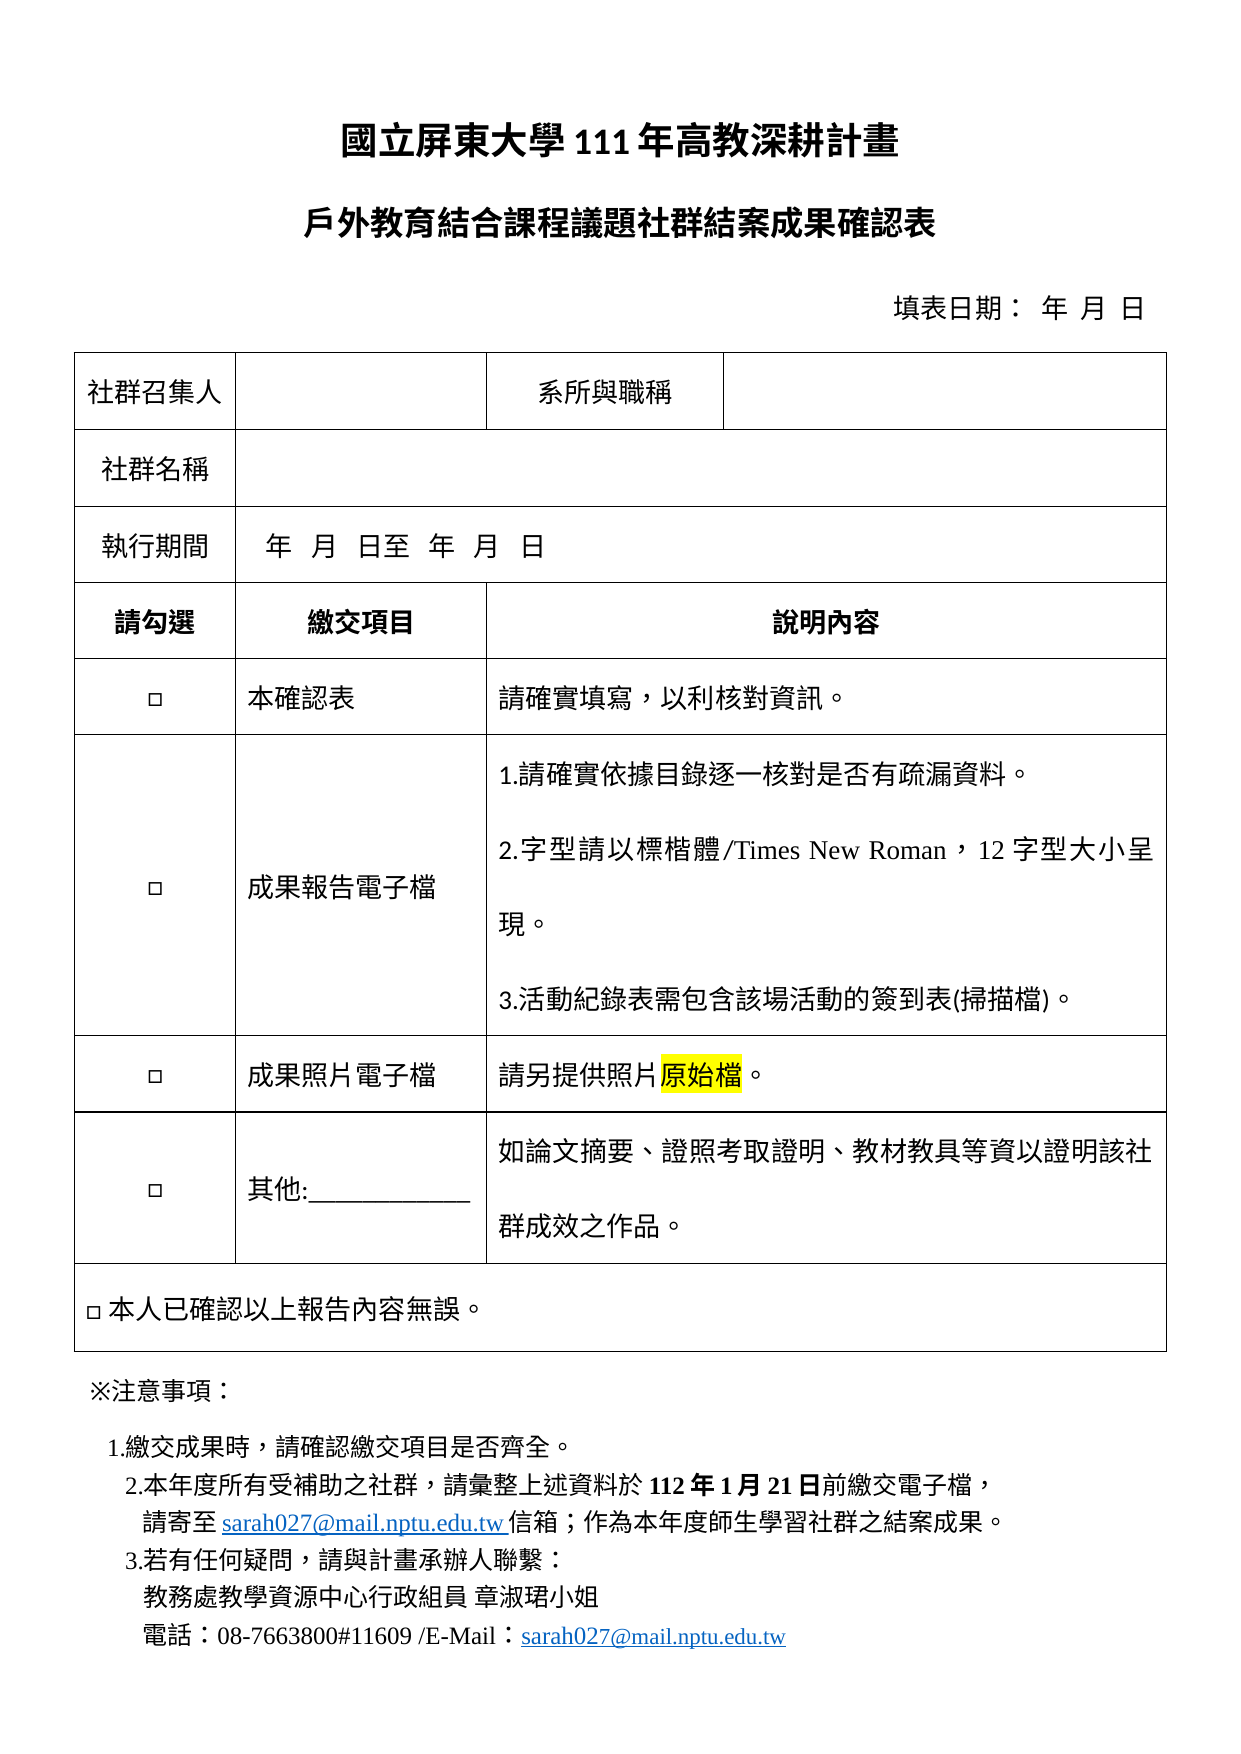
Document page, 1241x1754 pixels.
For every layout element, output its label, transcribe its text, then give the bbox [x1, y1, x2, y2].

table_cell 成果報告電子檔 [236, 735, 486, 1035]
table_cell [236, 430, 1166, 506]
list 教務處教學資源中心行政組員 章淑珺小姐 [143, 1577, 1165, 1615]
table_cell 說明內容 [487, 583, 1166, 658]
list 電話：08-7663800#11609 /E-Mail：sarah027@mail.nptu.edu.tw [142, 1615, 1165, 1652]
table_cell 年 月 日至 年 月 日 [236, 507, 1166, 582]
table_cell 如論文摘要、證照考取證明、教材教具等資以證明該社群成效之作品。 [487, 1113, 1166, 1262]
list 3.若有任何疑問，請與計畫承辦人聯繫： [125, 1540, 1165, 1577]
table_cell □ [75, 1036, 235, 1111]
table_header 社群召集人 [75, 353, 235, 429]
table_header 系所與職稱 [487, 353, 723, 429]
list 2.本年度所有受補助之社群，請彙整上述資料於112年1月21日前繳交電子檔， 請寄至sarah027@mail.nptu.edu.tw信箱；作為本年度師生學習社群之結案成果。 [125, 1465, 1165, 1540]
table_cell 成果照片電子檔 [236, 1036, 486, 1111]
table_header [236, 353, 486, 429]
table_cell 請另提供照片原始檔。 [487, 1036, 1166, 1111]
table_cell 社群名稱 [75, 430, 235, 506]
text 戶外教育結合課程議題社群結案成果確認表 [75, 183, 1165, 258]
table_cell □ 本人已確認以上報告內容無誤。 [75, 1264, 1166, 1351]
table_cell 執行期間 [75, 507, 235, 582]
table_cell 請勾選 [75, 583, 235, 658]
text ※注意事項： [90, 1371, 1165, 1408]
table_cell 請確實填寫，以利核對資訊。 [487, 659, 1166, 734]
table_cell □ [75, 1113, 235, 1262]
text 填表日期： 年 月 日 [19, 269, 1146, 344]
table_cell □ [75, 659, 235, 734]
table_cell 繳交項目 [236, 583, 486, 658]
table_cell 1.請確實依據目錄逐一核對是否有疏漏資料。 2.字型請以標楷體/Times New Roman，12字型大小呈現。 3.活動紀錄表需包含該場活動的簽到表(掃描檔)。 [487, 735, 1166, 1035]
table_cell □ [75, 735, 235, 1035]
table_cell 其他:____________ [236, 1113, 486, 1262]
table_cell 本確認表 [236, 659, 486, 734]
text 國立屏東大學111年高教深耕計畫 [75, 101, 1165, 176]
text 1.繳交成果時，請確認繳交項目是否齊全。 [90, 1427, 1165, 1465]
table_header [724, 353, 1166, 429]
